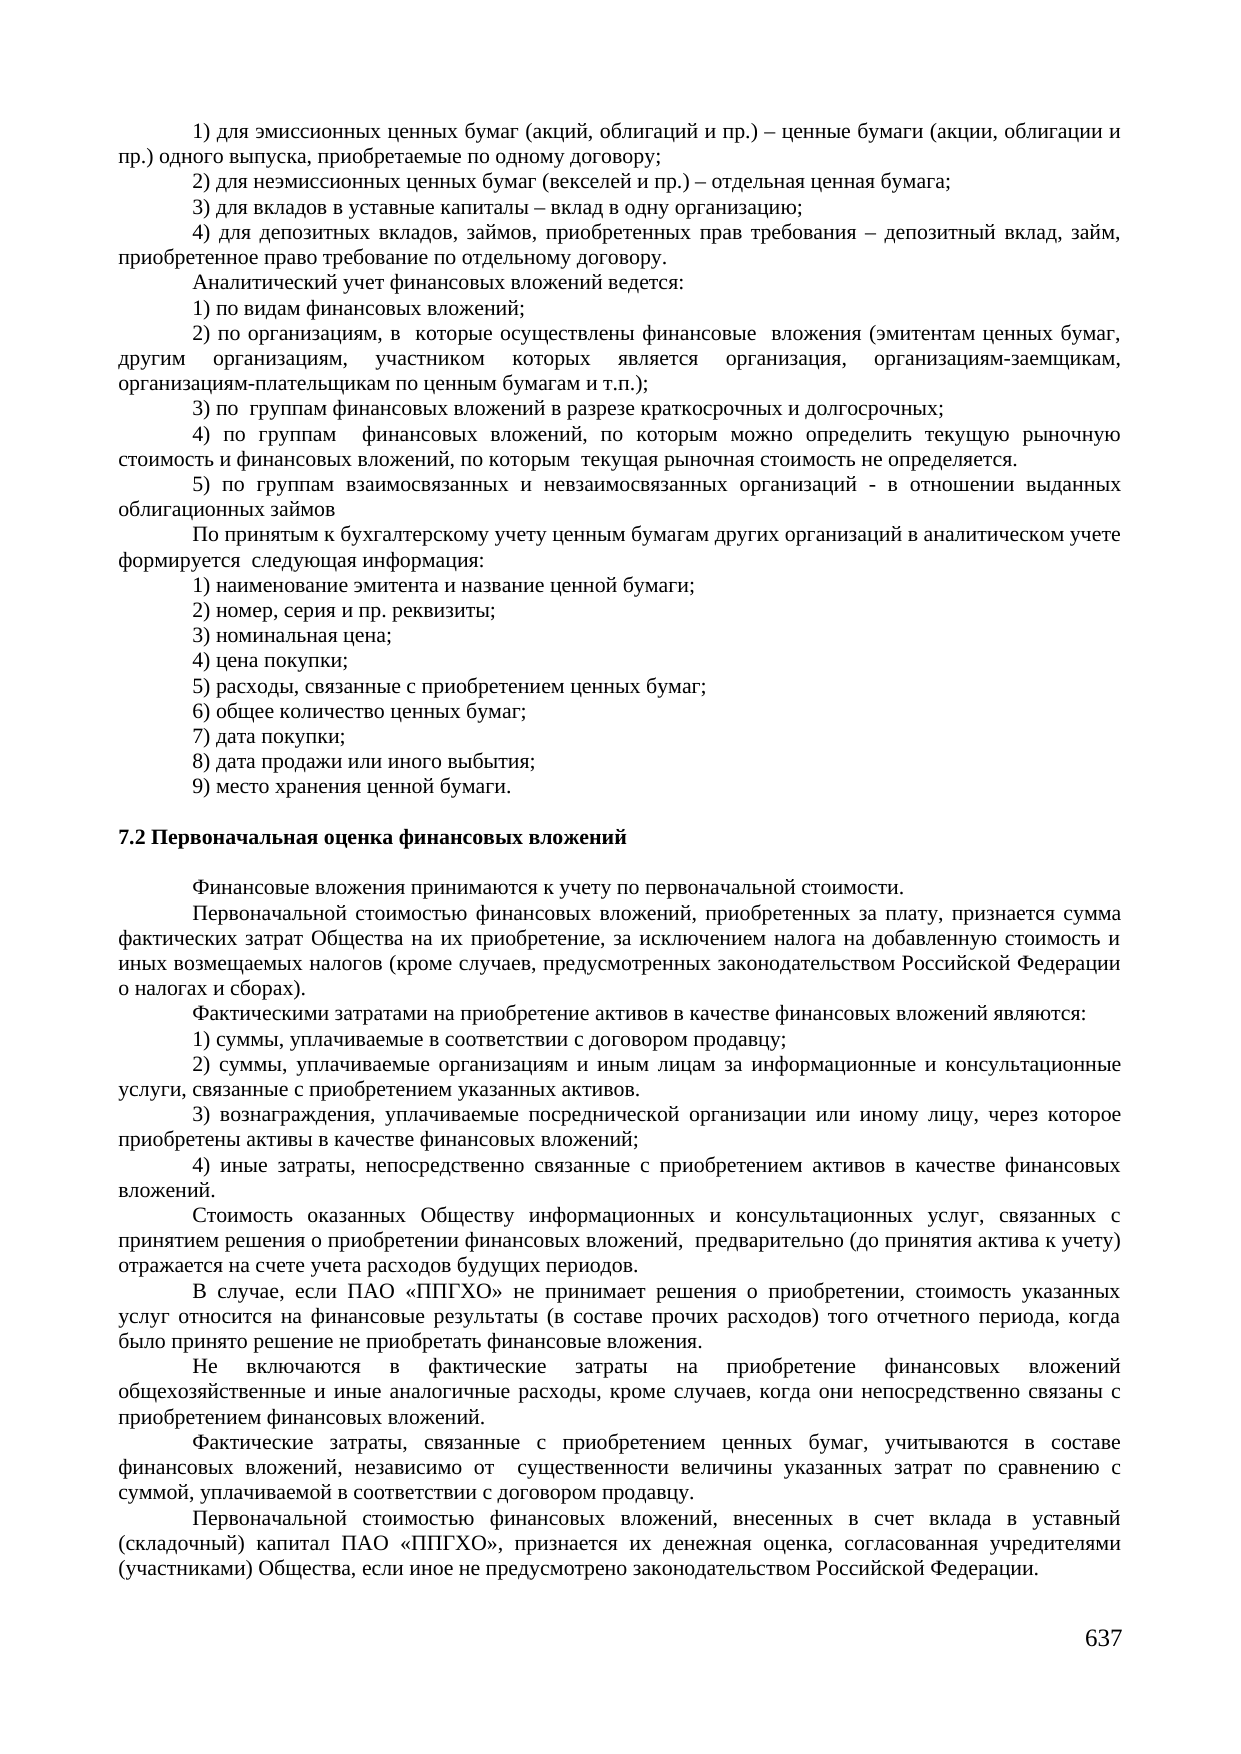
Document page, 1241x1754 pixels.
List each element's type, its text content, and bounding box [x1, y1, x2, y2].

text 2) номер, серия и пр. реквизиты; [118, 597, 1122, 622]
text 5) расходы, связанные с приобретением ценных бумаг; [118, 673, 1122, 698]
text Финансовые вложения принимаются к учету по первоначальной стоимости. [118, 874, 1122, 899]
text 4) иные затраты, непосредственно связанные с приобретением активов в качестве финансовых вложений. [118, 1152, 1122, 1202]
text По принятым к бухгалтерскому учету ценным бумагам других организаций в аналитическом учете формируется следующая информация: [118, 521, 1122, 572]
text 1) по видам финансовых вложений; [118, 294, 1122, 320]
text Фактические затраты, связанные с приобретением ценных бумаг, учитываются в составе финансовых вложений, независимо от существенности величины указанных затрат по сравнению с суммой, уплачиваемой в соответствии с договором продавцу. [118, 1429, 1122, 1504]
text 6) общее количество ценных бумаг; [118, 698, 1122, 723]
text Первоначальной стоимостью финансовых вложений, внесенных в счет вклада в уставный (складочный) капитал ПАО «ППГХО», признается их денежная оценка, согласованная учредителями (участниками) Общества, если иное не предусмотрено законодательством Российской Федерации. [118, 1504, 1122, 1580]
text 1) суммы, уплачиваемые в соответствии с договором продавцу; [118, 1026, 1122, 1051]
text 2) суммы, уплачиваемые организациям и иным лицам за информационные и консультационные услуги, связанные с приобретением указанных активов. [118, 1051, 1122, 1101]
text Стоимость оказанных Обществу информационных и консультационных услуг, связанных с принятием решения о приобретении финансовых вложений, предварительно (до принятия актива к учету) отражается на счете учета расходов будущих периодов. [118, 1202, 1122, 1278]
text 2) по организациям, в которые осуществлены финансовые вложения (эмитентам ценных бумаг, другим организациям, участником которых является организация, организациям-заемщикам, организациям-плательщикам по ценным бумагам и т.п.); [118, 320, 1122, 395]
text 3) номинальная цена; [118, 622, 1122, 647]
text Аналитический учет финансовых вложений ведется: [118, 269, 1122, 294]
text 9) место хранения ценной бумаги. [118, 773, 1122, 799]
text 7) дата покупки; [118, 723, 1122, 748]
text 1) наименование эмитента и название ценной бумаги; [118, 572, 1122, 597]
text 1) для эмиссионных ценных бумаг (акций, облигаций и пр.) – ценные бумаги (акции, облигации и пр.) одного выпуска, приобретаемые по одному договору; [118, 118, 1122, 168]
text Фактическими затратами на приобретение активов в качестве финансовых вложений являются: [118, 1000, 1122, 1026]
text 4) для депозитных вкладов, займов, приобретенных прав требования – депозитный вклад, займ, приобретенное право требование по отдельному договору. [118, 219, 1122, 269]
text Не включаются в фактические затраты на приобретение финансовых вложений общехозяйственные и иные аналогичные расходы, кроме случаев, когда они непосредственно связаны с приобретением финансовых вложений. [118, 1353, 1122, 1429]
text 3) для вкладов в уставные капиталы – вклад в одну организацию; [118, 194, 1122, 219]
text Первоначальной стоимостью финансовых вложений, приобретенных за плату, признается сумма фактических затрат Общества на их приобретение, за исключением налога на добавленную стоимость и иных возмещаемых налогов (кроме случаев, предусмотренных законодательством Российской Федерации о налогах и сборах). [118, 899, 1122, 1000]
text 4) цена покупки; [118, 647, 1122, 673]
text 5) по группам взаимосвязанных и невзаимосвязанных организаций - в отношении выданных облигационных займов [118, 471, 1122, 521]
text 4) по группам финансовых вложений, по которым можно определить текущую рыночную стоимость и финансовых вложений, по которым текущая рыночная стоимость не определяется. [118, 421, 1122, 471]
text 3) вознаграждения, уплачиваемые посреднической организации или иному лицу, через которое приобретены активы в качестве финансовых вложений; [118, 1101, 1122, 1152]
text В случае, если ПАО «ППГХО» не принимает решения о приобретении, стоимость указанных услуг относится на финансовые результаты (в составе прочих расходов) того отчетного периода, когда было принято решение не приобретать финансовые вложения. [118, 1278, 1122, 1353]
subtitle 7.2 Первоначальная оценка финансовых вложений [118, 824, 1122, 849]
text 3) по группам финансовых вложений в разрезе краткосрочных и долгосрочных; [118, 395, 1122, 421]
text 8) дата продажи или иного выбытия; [118, 748, 1122, 773]
text 2) для неэмиссионных ценных бумаг (векселей и пр.) – отдельная ценная бумага; [118, 168, 1122, 194]
